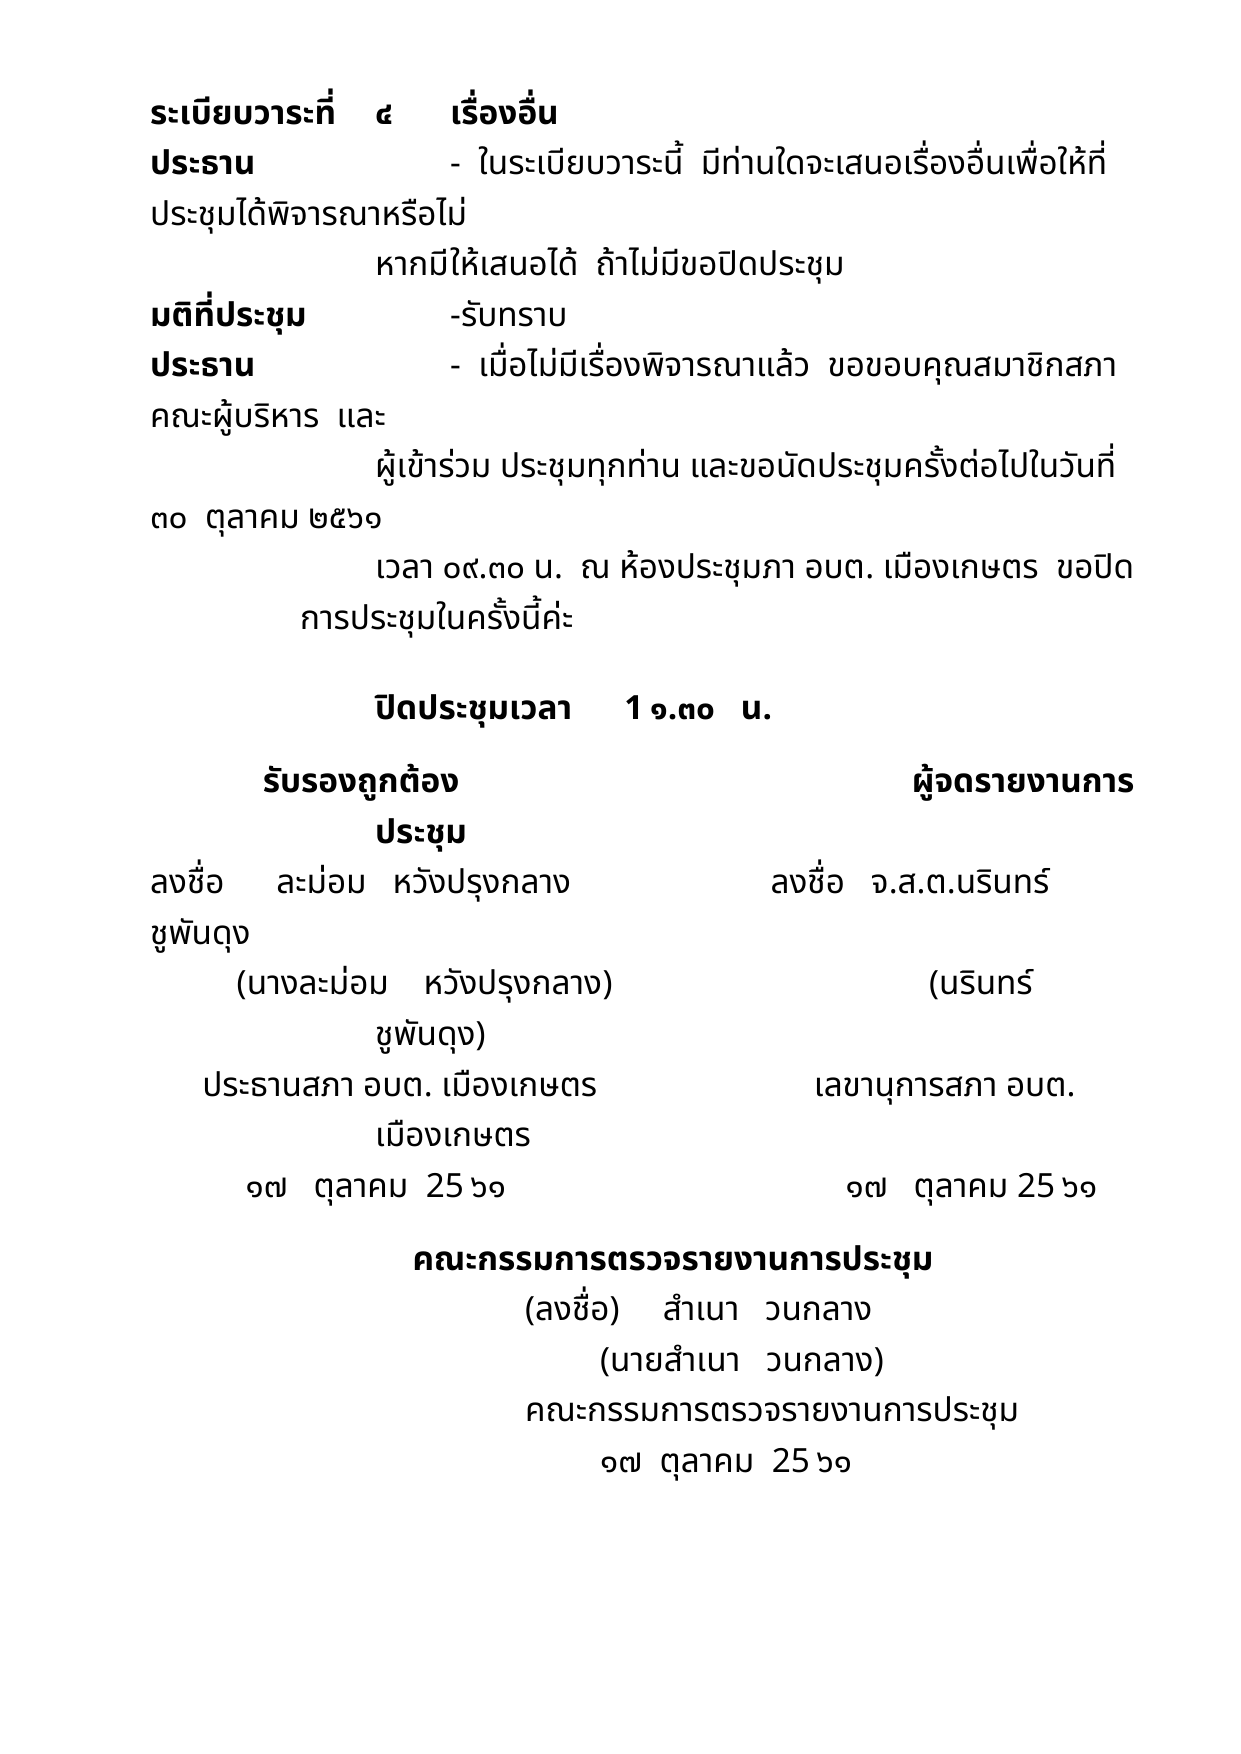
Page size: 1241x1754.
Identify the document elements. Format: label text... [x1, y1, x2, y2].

text ๑๗ ตุลาคม 25๖๑ ๑๗ ตุลาคม 25๖๑ [150, 1161, 1101, 1212]
text ประธาน - เมื่อไม่มีเรื่องพิจารณาแล้ว ขอขอบคุณสมาชิกสภา คณะผู้บริหาร และ [150, 341, 1162, 442]
text ๑๗ ตุลาคม 25๖๑ [150, 1437, 1101, 1487]
text ระเบียบวาระที่ ๔ เรื่องอื่น [150, 89, 1154, 139]
text รับรองถูกต้อง ผู้จดรายงานการประชุม [150, 757, 1162, 858]
text ประธานสภา อบต. เมืองเกษตร เลขานุการสภา อบต. เมืองเกษตร [150, 1060, 1090, 1161]
text (นางละม่อม หวังปรุงกลาง) (นรินทร์ ชูพันดุง) [150, 959, 1090, 1060]
text มติที่ประชุม -รับทราบ [150, 291, 1154, 341]
text (ลงชื่อ) สำเนา วนกลาง [150, 1285, 1101, 1336]
text ผู้เข้าร่วม ประชุมทุกท่าน และขอนัดประชุมครั้งต่อไปในวันที่ ๓๐ ตุลาคม ๒๕๖๑ [150, 442, 1162, 543]
text ปิดประชุมเวลา 1๑.๓๐ น. [375, 684, 1090, 734]
text ประธาน - ในระเบียบวาระนี้ มีท่านใดจะเสนอเรื่องอื่นเพื่อให้ที่ประชุมได้พิจารณาหรือไม่ [150, 139, 1154, 240]
text คณะกรรมการตรวจรายงานการประชุม [150, 1235, 1101, 1285]
text หากมี ให้เสนอได้ ถ้าไม่มีขอปิดประชุม [150, 240, 1154, 291]
text เวลา ๐๙.๓๐ น. ณ ห้องประชุมภา อบต. เมืองเกษตร ขอปิดการประชุมในครั้งนี้ค่ะ [300, 543, 1162, 644]
text (นายสำเนา วนกลาง) [150, 1336, 1101, 1386]
text ลงชื่อ ละม่อม หวังปรุงกลาง ลงชื่อ จ.ส.ต.นรินทร์ ชูพันดุง [150, 858, 1090, 959]
text คณะกรรมการตรวจรายงานการประชุม [150, 1386, 1101, 1437]
